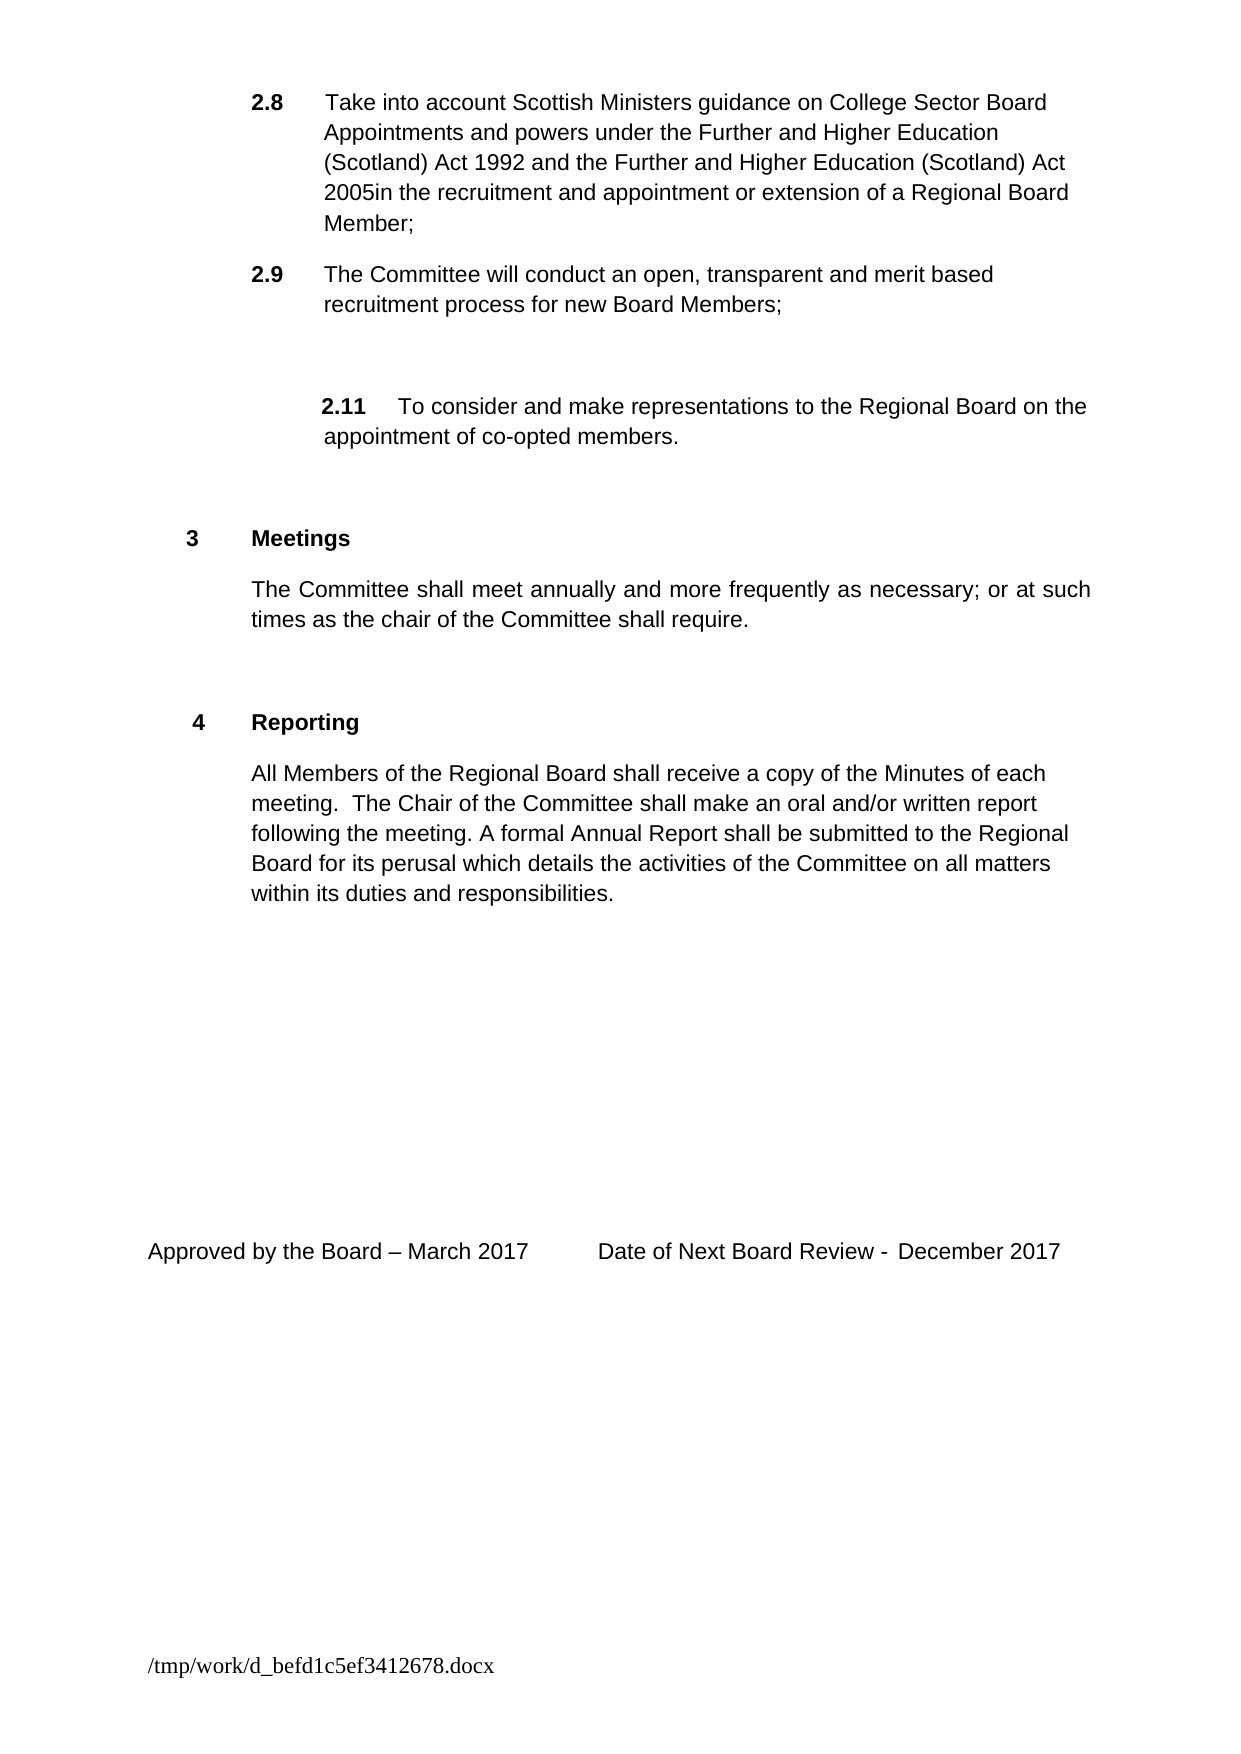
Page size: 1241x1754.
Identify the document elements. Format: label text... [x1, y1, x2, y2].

text 2.11 To consider and make representations to the Regional Board on the appointment of co-opted members. [148, 393, 1092, 449]
text Approved by the Board – March 2017 Date of Next Board Review - December 2017 [148, 1238, 1092, 1294]
text 2.9 The Committee will conduct an open, transparent and merit based recruitment process for new Board Members; [148, 261, 1092, 317]
text 2.8 Take into account Scottish Ministers guidance on College Sector Board Appointments and powers under the Further and Higher Education (Scotland) Act 1992 and the Further and Higher Education (Scotland) Act 2005in the recruitment and appointment or extension of a Regional Board Member; [148, 89, 1092, 236]
text All Members of the Regional Board shall receive a copy of the Minutes of each meeting. The Chair of the Committee shall make an oral and/or written report following the meeting. A formal Annual Report shall be submitted to the Regional Board for its perusal which details the activities of the Committee on all matters within its duties and responsibilities. [251, 759, 1092, 907]
text 4 Reporting [148, 708, 1092, 735]
text The Committee shall meet annually and more frequently as necessary; or at such times as the chair of the Committee shall require. [251, 576, 1092, 633]
text 3 Meetings [148, 525, 1092, 551]
